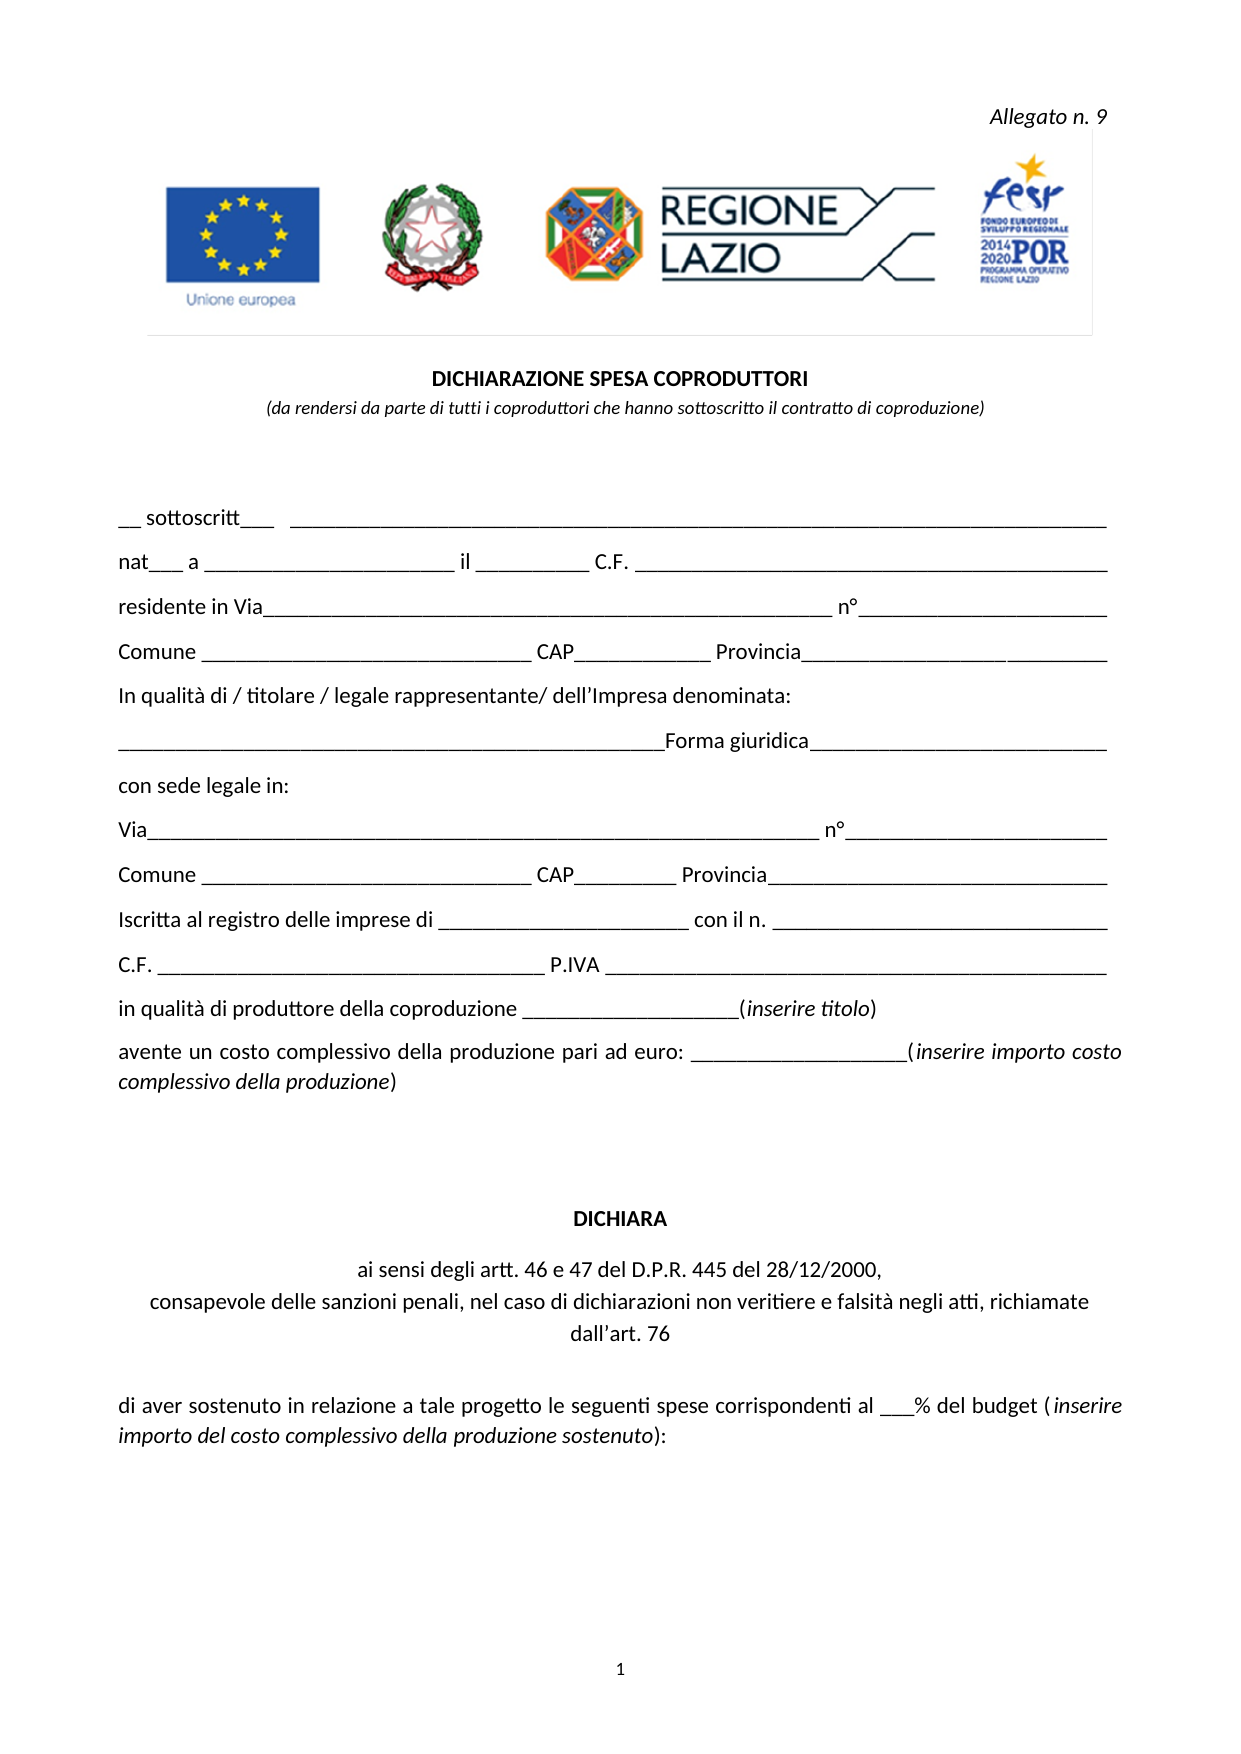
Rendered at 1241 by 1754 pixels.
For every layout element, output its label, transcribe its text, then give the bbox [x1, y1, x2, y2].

text In qualità di / titolare / legale rappresentante/ dell’Impresa denominata: [118, 682, 1112, 709]
text DICHIARA [118, 1204, 1122, 1232]
text nat___ a ______________________ il __________ C.F. [118, 547, 1112, 576]
text ai sensi degli artt. 46 e 47 del D.P.R. 445 del 28/12/2000, [118, 1255, 1122, 1283]
text consapevole delle sanzioni penali, nel caso di dichiarazioni non veritiere e falsità negli atti, richiamate dall’art. 76 [118, 1287, 1122, 1347]
text residente in Via__________________________________________________ n° [118, 592, 1112, 620]
text avente un costo complessivo della produzione pari ad euro: ___________________(inserire importo costo complessivo della produzione) [118, 1037, 1122, 1095]
text Comune _____________________________ CAP____________ Provincia__________________ [118, 637, 1112, 665]
text in qualità di produttore della coproduzione ___________________(inserire titolo) [118, 994, 1122, 1022]
text Iscritta al registro delle imprese di ______________________ con il n. [118, 905, 1112, 933]
picture [147, 129, 1093, 336]
text ________________________________________________Forma giuridica [118, 726, 1112, 754]
text Via___________________________________________________________ n° [118, 816, 1112, 844]
text Comune _____________________________ CAP_________ Provincia [118, 860, 1112, 888]
text DICHIARAZIONE SPESA COPRODUTTORI [118, 364, 1122, 392]
text C.F. __________________________________ P.IVA [118, 950, 1112, 978]
text __ sottoscritt___ [118, 503, 1112, 531]
text (da rendersi da parte di tutti i coproduttori che hanno sottoscritto il contratto di coproduzione) [175, 397, 1076, 419]
text con sede legale in: [118, 771, 1112, 799]
text di aver sostenuto in relazione a tale progetto le seguenti spese corrispondenti al ___% del budget (inserire importo del costo complessivo della produzione sostenuto): [118, 1391, 1122, 1449]
